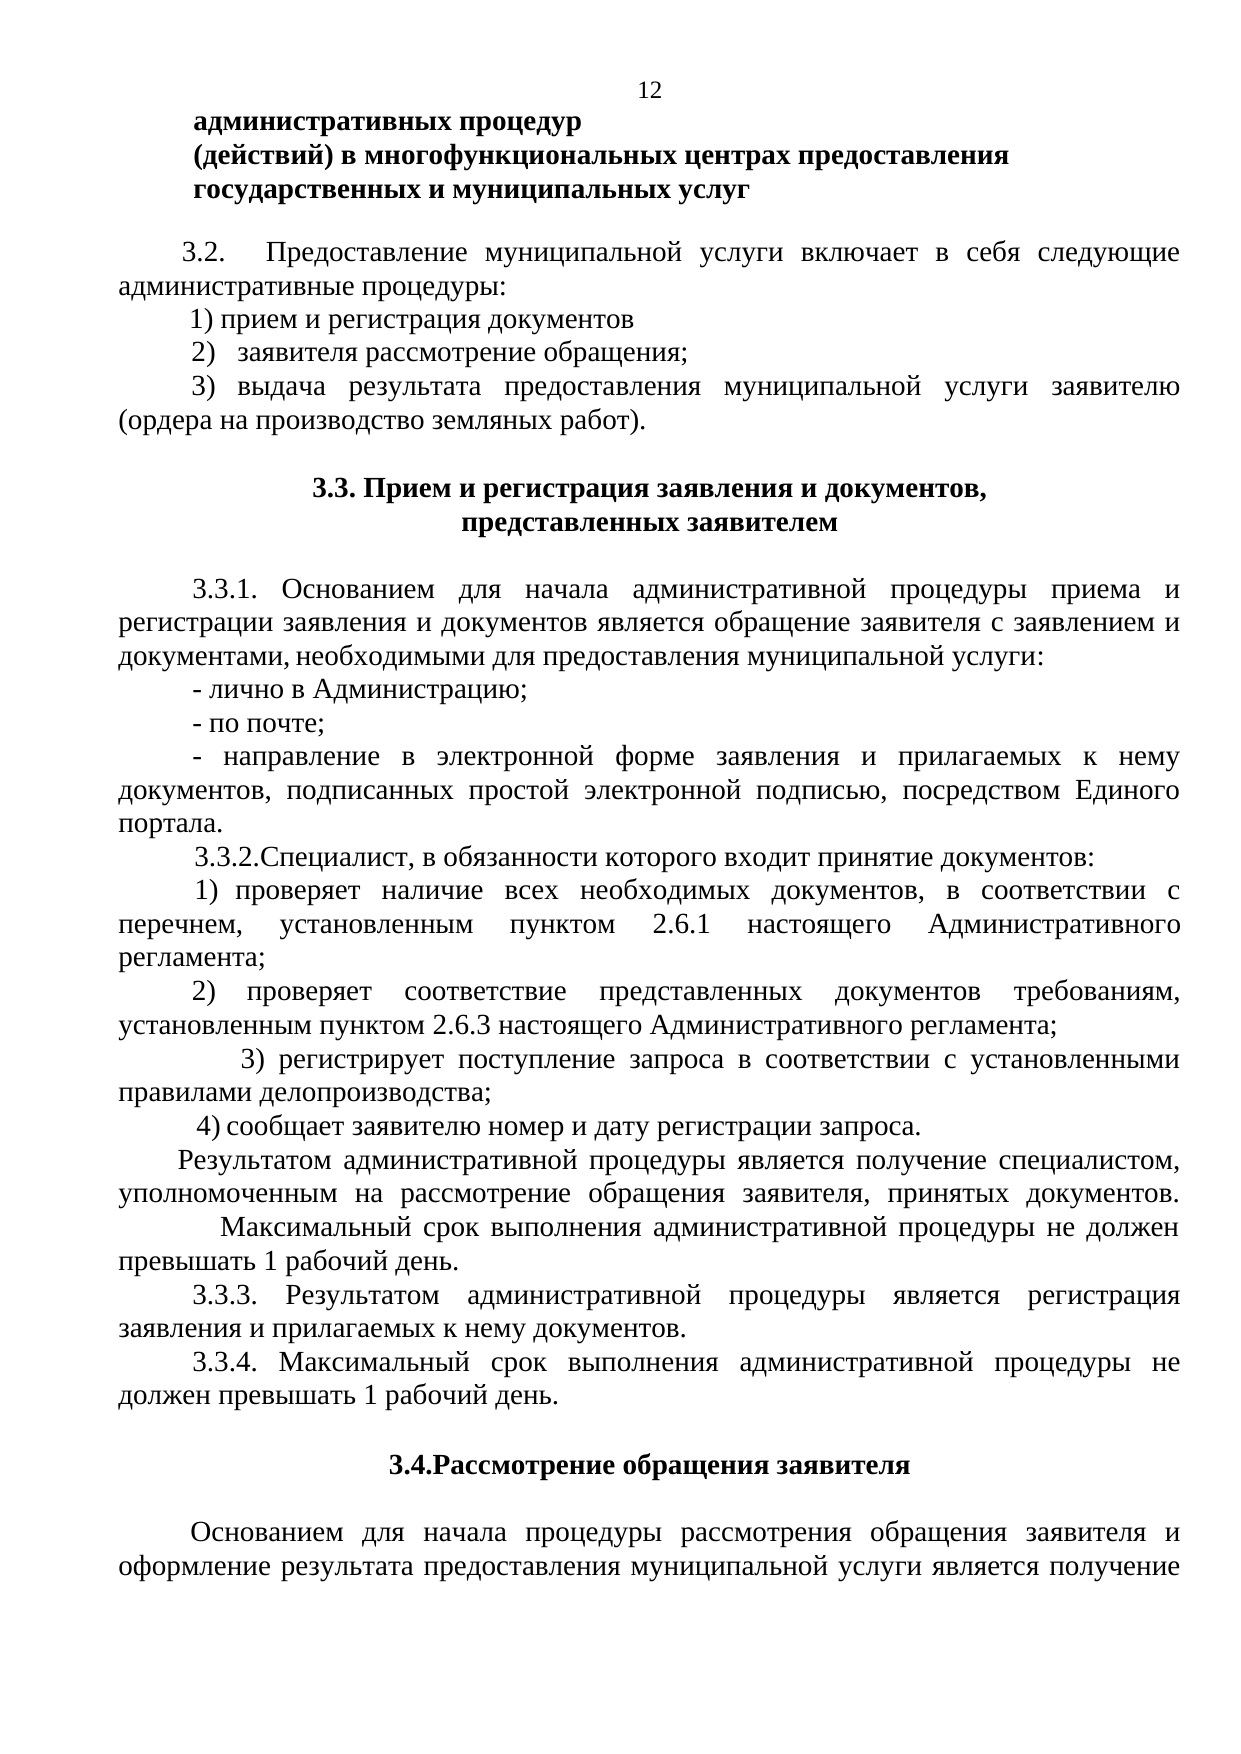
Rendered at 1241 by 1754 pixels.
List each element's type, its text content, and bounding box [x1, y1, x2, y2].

text 3.3.4. Максимальный срок выполнения административной процедуры не должен превышать 1 рабочий день. [118, 1344, 1181, 1411]
text 1) прием и регистрация документов [118, 301, 1181, 335]
text представленных заявителем [118, 504, 1181, 537]
text 3) регистрирует поступление запроса в соответствии с установленными правилами делопроизводства; [118, 1041, 1181, 1108]
text 3.3.1. Основанием для начала административной процедуры приема и регистрации заявления и документов является обращение заявителя с заявлением и документами, необходимыми для предоставления муниципальной услуги: [118, 571, 1181, 671]
text административных процедур (действий) в многофункциональных центрах предоставления государственных и муниципальных услуг [193, 104, 1181, 206]
text 3.4.Рассмотрение обращения заявителя [118, 1447, 1181, 1481]
text 2) проверяет соответствие представленных документов требованиям, установленным пунктом 2.6.3 настоящего Административного регламента; [118, 974, 1181, 1041]
text - направление в электронной форме заявления и прилагаемых к нему документов, подписанных простой электронной подписью, посредством Единого портала. [118, 738, 1181, 839]
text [118, 1514, 1181, 1616]
text - лично в Администрацию; [118, 671, 1181, 705]
text - по почте; [118, 705, 1181, 738]
text Результатом административной процедуры является получение специалистом, уполномоченным на рассмотрение обращения заявителя, принятых документов. Максимальный срок выполнения административной процедуры не должен превышать 1 рабочий день. [118, 1143, 1181, 1277]
text 3.3.3. Результатом административной процедуры является регистрация заявления и прилагаемых к нему документов. [118, 1277, 1181, 1344]
text 3.3. Прием и регистрация заявления и документов, [118, 470, 1181, 504]
text 1) проверяет наличие всех необходимых документов, в соответствии с перечнем, установленным пунктом 2.6.1 настоящего Административного регламента; [118, 873, 1181, 973]
list выдача результата предоставления муниципальной услуги заявителю (ордера на производство земляных работ). [118, 368, 1181, 436]
text 4) сообщает заявителю номер и дату регистрации запроса. [196, 1109, 1181, 1143]
text 3.2. Предоставление муниципальной услуги включает в себя следующие административные процедуры: [118, 234, 1181, 301]
text 3.3.2.Специалист, в обязанности которого входит принятие документов: [194, 839, 1181, 873]
list заявителя рассмотрение обращения; [118, 335, 1181, 367]
